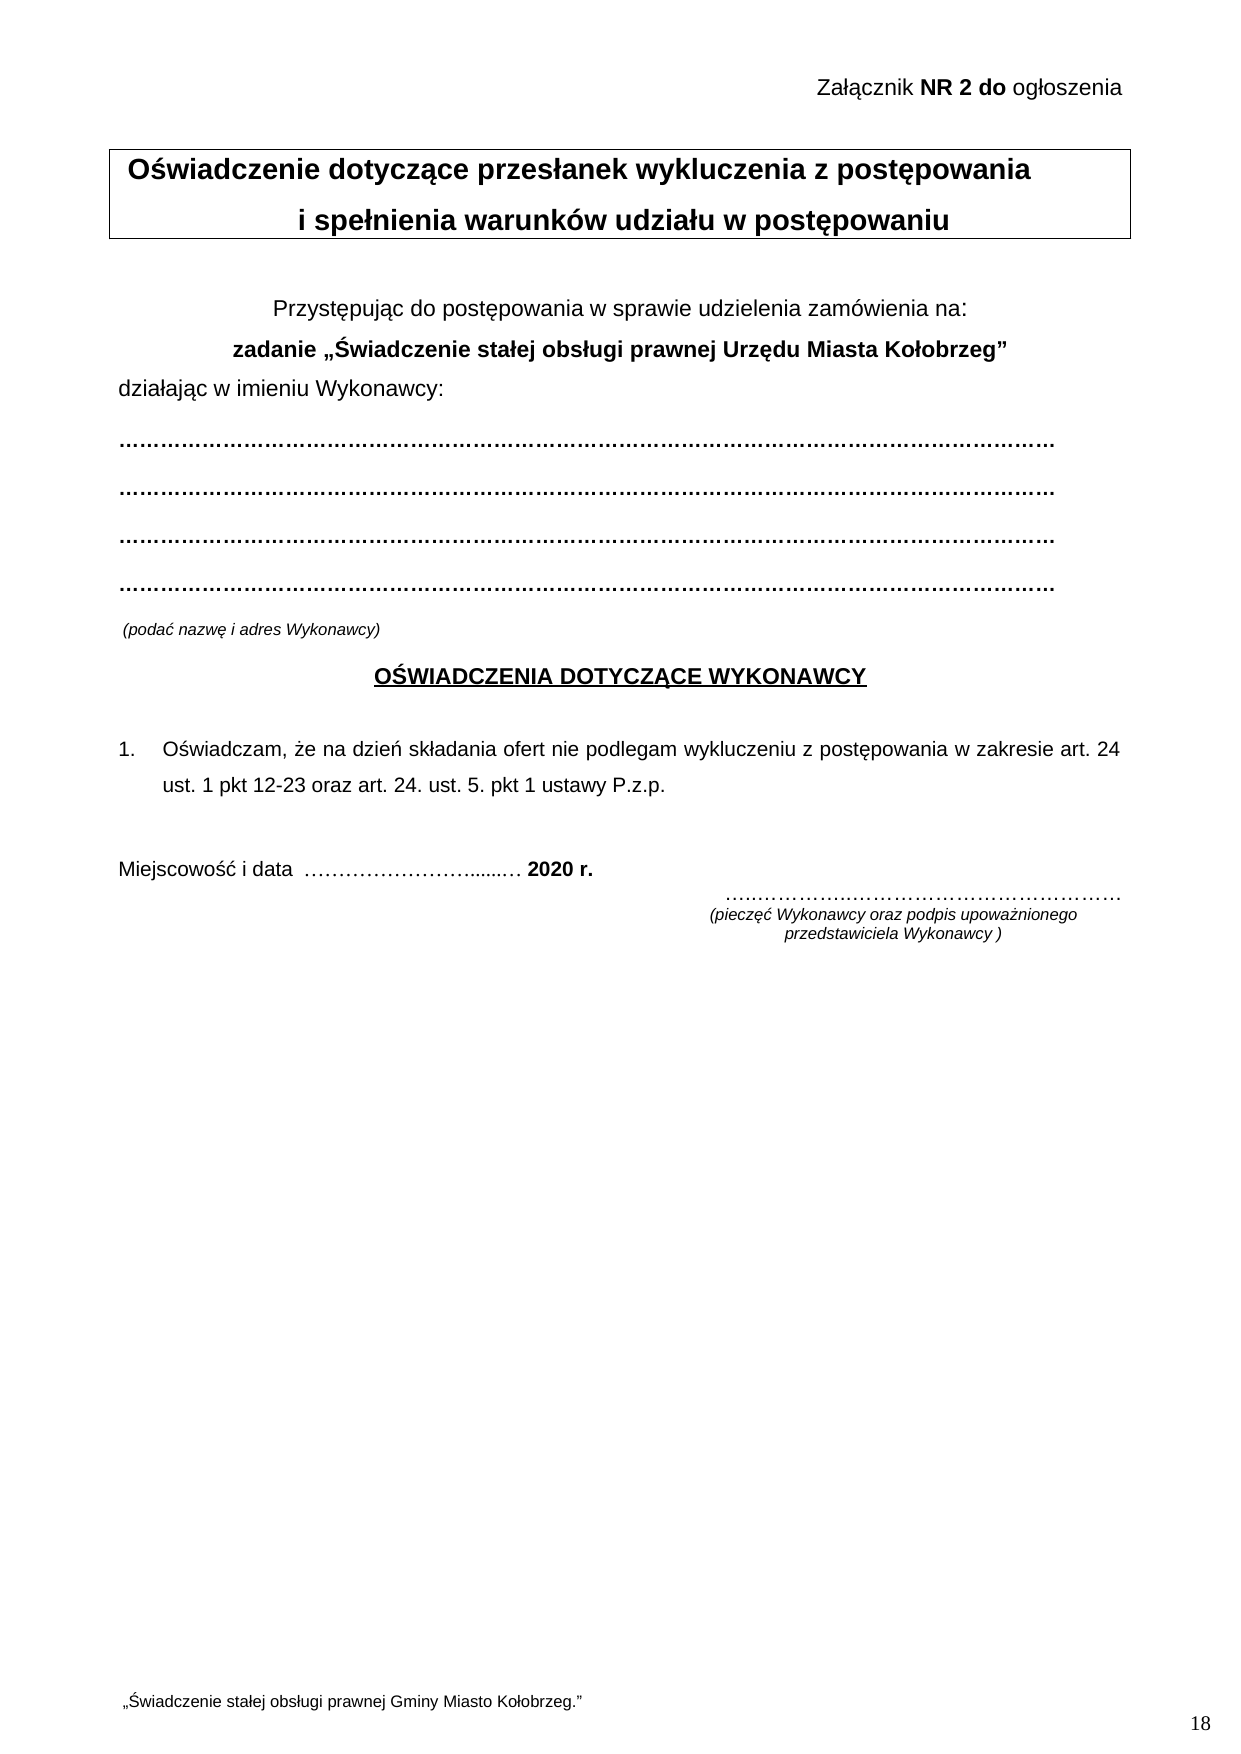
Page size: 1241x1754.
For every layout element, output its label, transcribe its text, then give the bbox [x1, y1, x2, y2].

text (pieczęć Wykonawcy oraz podpis upoważnionego przedstawiciela Wykonawcy ) [664, 905, 1122, 943]
text ……………………………………………………………………………………………………………………… [118, 476, 1122, 500]
text Miejscowość i data ……………………......… 2020 r. [118, 857, 1122, 881]
text działając w imieniu Wykonawcy: [118, 375, 1122, 401]
text Przystępując do postępowania w sprawie udzielenia zamówienia na: [118, 292, 1122, 321]
text (podać nazwę i adres Wykonawcy) [118, 619, 1122, 639]
list Oświadczam, że na dzień składania ofert nie podlegam wykluczeniu z postępowania w zakresie art. 24 ust. 1 pkt 12-23 oraz art. 24. ust. 5. pkt 1 ustawy P.z.p. [118, 737, 1122, 797]
text ……………………………………………………………………………………………………………………… [118, 524, 1122, 548]
text OŚWIADCZENIA DOTYCZĄCE WYKONAWCY [118, 663, 1122, 689]
text …..…………..………………………………… [118, 881, 1122, 905]
text Załącznik NR 2 do ogłoszenia [137, 74, 1122, 100]
text Oświadczenie dotyczące przesłanek wykluczenia z postępowania i spełnienia warunków udziału w postępowaniu [110, 150, 1130, 238]
text ……………………………………………………………………………………………………………………… [118, 572, 1122, 596]
text ……………………………………………………………………………………………………………………… [118, 428, 1122, 452]
text zadanie „Świadczenie stałej obsługi prawnej Urzędu Miasta Kołobrzeg” [118, 336, 1122, 362]
